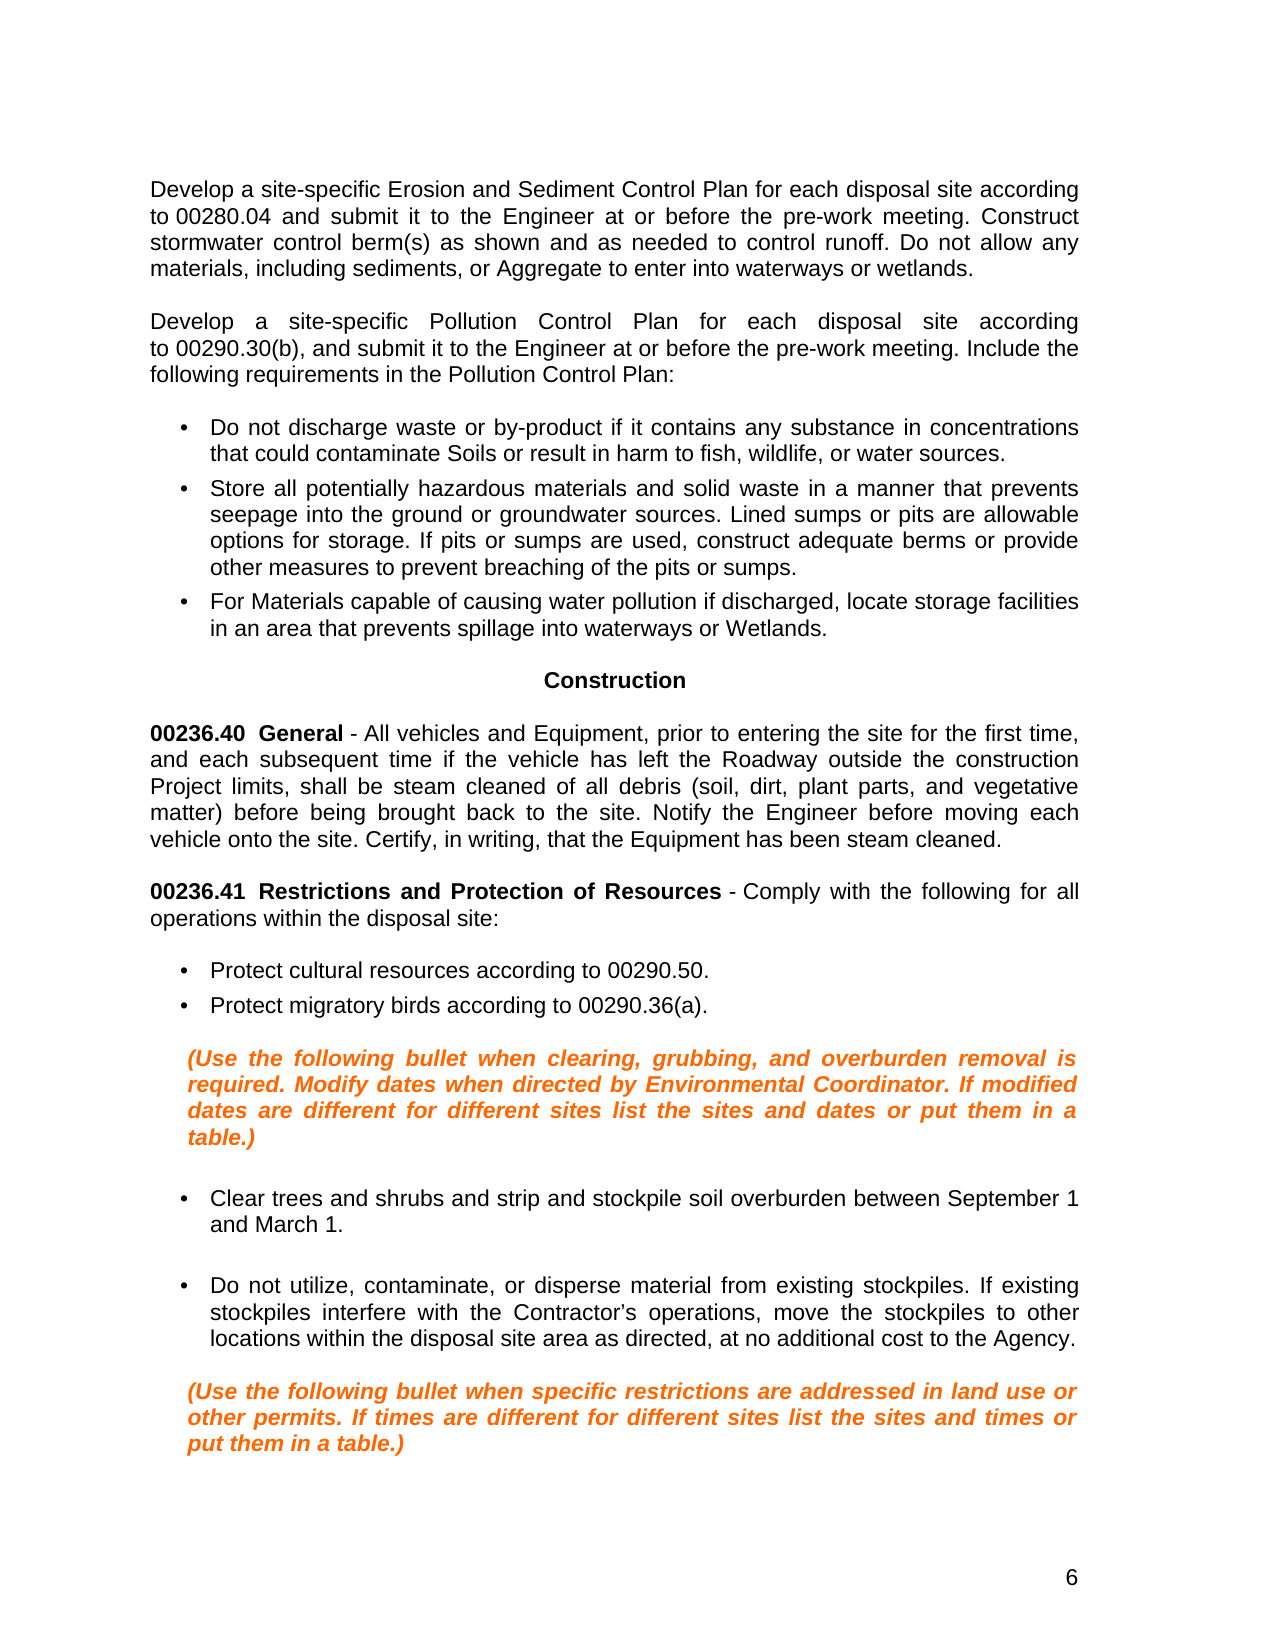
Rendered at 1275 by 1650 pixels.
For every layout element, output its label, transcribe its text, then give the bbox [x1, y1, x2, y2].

text For Materials capable of causing water pollution if discharged, locate storage facilities in an area that prevents spillage into waterways or Wetlands. [180, 588, 1080, 641]
text Store all potentially hazardous materials and solid waste in a manner that prevents seepage into the ground or groundwater sources. Lined sumps or pits are allowable options for storage. If pits or sumps are used, construct adequate berms or provide other measures to prevent breaching of the pits or sumps. [180, 474, 1080, 580]
text Do not discharge waste or by-product if it contains any substance in concentrations that could contaminate Soils or result in harm to fish, wildlife, or water sources. [180, 413, 1080, 466]
text Protect cultural resources according to 00290.50. [180, 957, 1080, 984]
subtitle Construction [150, 667, 1080, 694]
text Clear trees and shrubs and strip and stockpile soil overburden between September 1 and March 1. [180, 1185, 1080, 1237]
text Develop a site-specific Pollution Control Plan for each disposal site according to 00290.30(b), and submit it to the Engineer at or before the pre-work meeting. Include the following requirements in the Pollution Control Plan: [150, 308, 1080, 387]
text Do not utilize, contaminate, or disperse material from existing stockpiles. If existing stockpiles interfere with the Contractor’s operations, move the stockpiles to other locations within the disposal site area as directed, at no additional cost to the Agency. [180, 1272, 1080, 1351]
text (Use the following bullet when specific restrictions are addressed in land use or other permits. If times are different for different sites list the sites and times or put them in a table.) [187, 1378, 1080, 1457]
text 00236.41 Restrictions and Protection of Resources - Comply with the following for all operations within the disposal site: [150, 878, 1080, 931]
text 00236.40 General - All vehicles and Equipment, prior to entering the site for the first time, and each subsequent time if the vehicle has left the Roadway outside the construction Project limits, shall be steam cleaned of all debris (soil, dirt, plant parts, and vegetative matter) before being brought back to the site. Notify the Engineer before moving each vehicle onto the site. Certify, in writing, that the Equipment has been steam cleaned. [150, 720, 1080, 852]
text (Use the following bullet when clearing, grubbing, and overburden removal is required. Modify dates when directed by Environmental Coordinator. If modified dates are different for different sites list the sites and dates or put them in a table.) [187, 1045, 1080, 1150]
text Develop a site-specific Erosion and Sediment Control Plan for each disposal site according to 00280.04 and submit it to the Engineer at or before the pre-work meeting. Construct stormwater control berm(s) as shown and as needed to control runoff. Do not allow any materials, including sediments, or Aggregate to enter into waterways or wetlands. [150, 176, 1080, 282]
text Protect migratory birds according to 00290.36(a). [180, 992, 1080, 1018]
